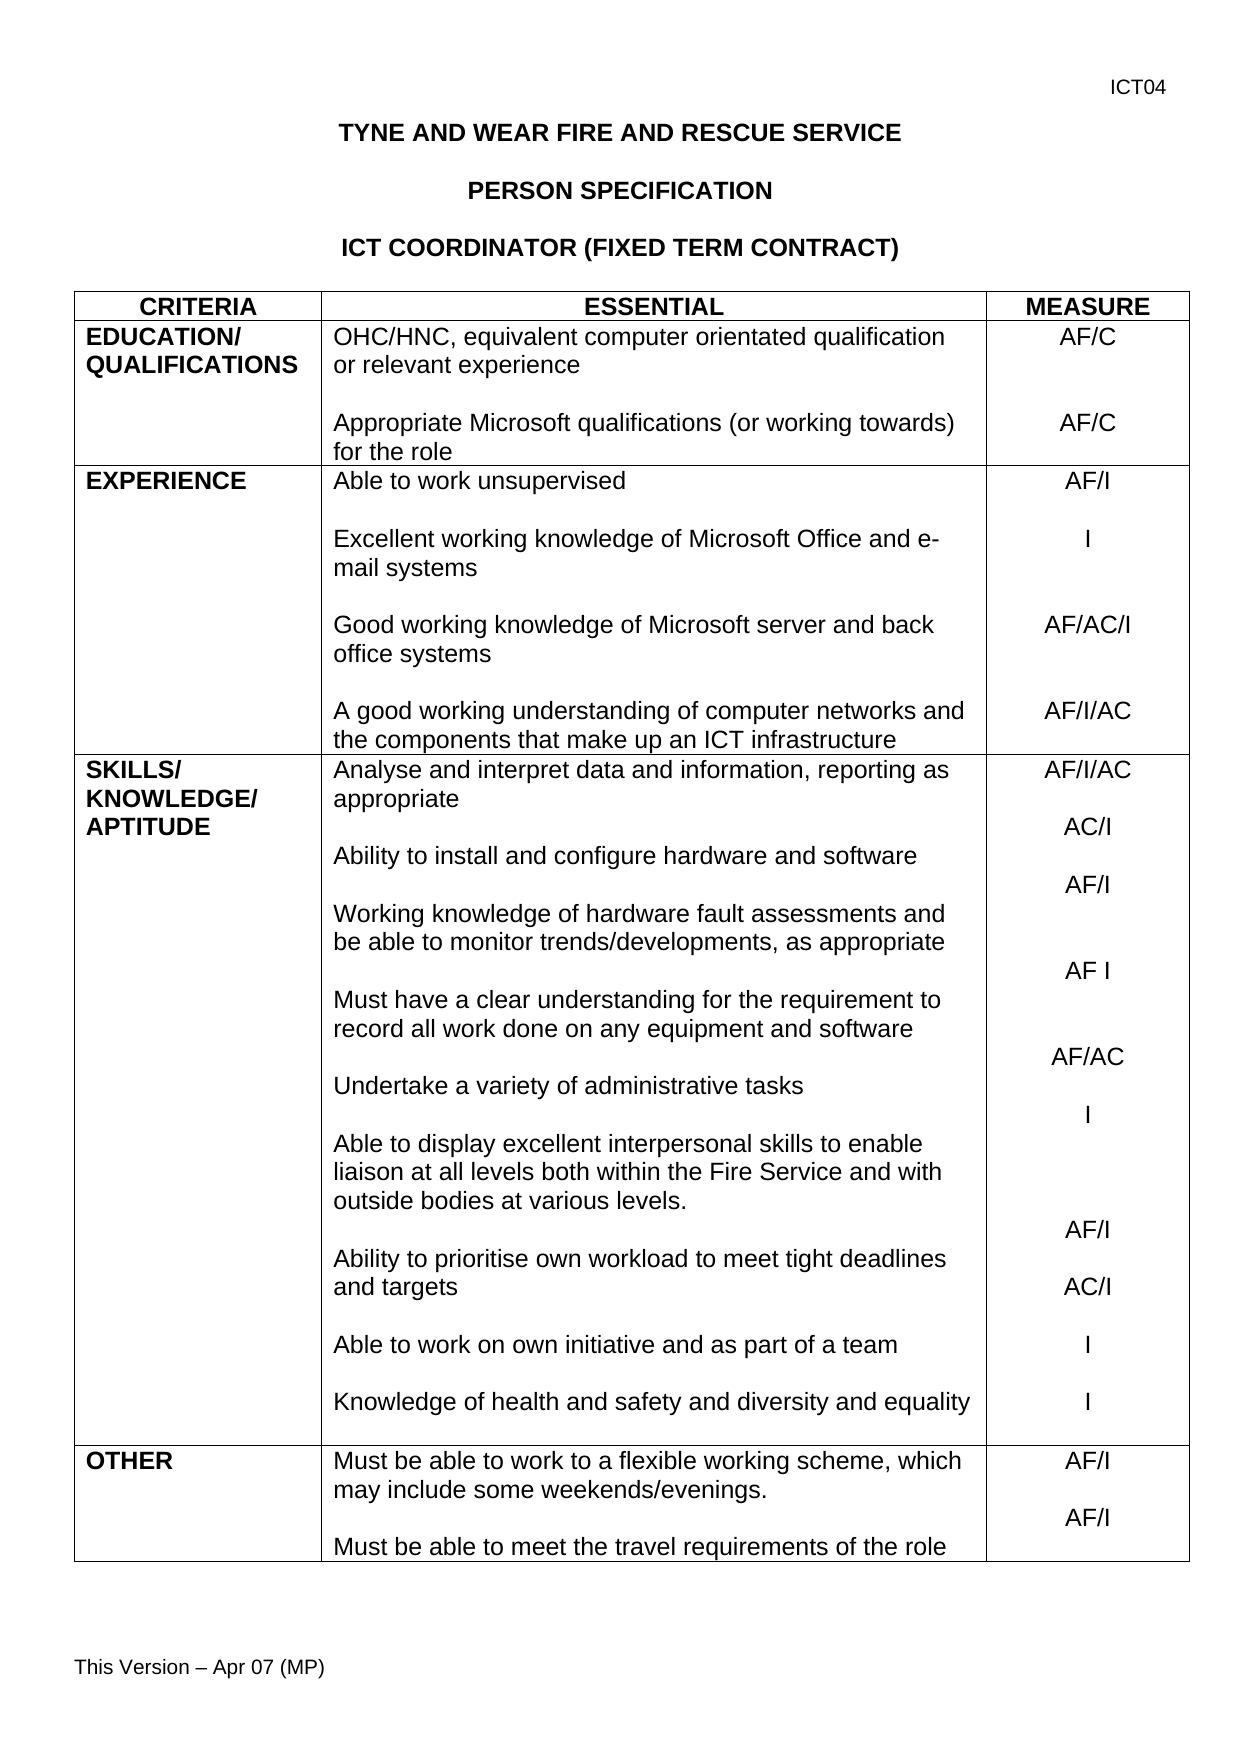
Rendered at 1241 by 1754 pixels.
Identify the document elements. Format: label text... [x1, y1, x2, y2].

table_cell AF/I I AF/AC/I AF/I/AC [987, 466, 1189, 754]
table_cell EDUCATION/ QUALIFICATIONS [75, 321, 321, 465]
table_cell AF/I AF/I [987, 1446, 1189, 1561]
table_cell AF/I/AC AC/I AF/I AF I AF/AC I AF/I AC/I I I [987, 755, 1189, 1445]
table_cell OHC/HNC, equivalent computer orientated qualification or relevant experience Appropriate Microsoft qualifications (or working towards) for the role [322, 321, 986, 465]
table_header ESSENTIAL [322, 292, 986, 320]
table_cell Able to work unsupervised Excellent working knowledge of Microsoft Office and e-mail systems Good working knowledge of Microsoft server and back office systems A good working understanding of computer networks and the components that make up an ICT infrastructure [322, 466, 986, 754]
table_header MEASURE [987, 292, 1189, 320]
table_cell OTHER [75, 1446, 321, 1561]
table_cell Analyse and interpret data and information, reporting as appropriate Ability to install and configure hardware and software Working knowledge of hardware fault assessments and be able to monitor trends/developments, as appropriate Must have a clear understanding for the requirement to record all work done on any equipment and software Undertake a variety of administrative tasks Able to display excellent interpersonal skills to enable liaison at all levels both within the Fire Service and with outside bodies at various levels. Ability to prioritise own workload to meet tight deadlines and targets Able to work on own initiative and as part of a team Knowledge of health and safety and diversity and equality [322, 755, 986, 1445]
table_cell AF/C AF/C [987, 321, 1189, 465]
text PERSON SPECIFICATION [74, 176, 1166, 204]
table_cell Must be able to work to a flexible working scheme, which may include some weekends/evenings. Must be able to meet the travel requirements of the role [322, 1446, 986, 1561]
text ICT COORDINATOR (FIXED TERM CONTRACT) [74, 233, 1166, 262]
title AND WEAR FIRE AND RESCUE SERVICE [74, 118, 1166, 147]
table_cell EXPERIENCE [75, 466, 321, 754]
table_cell SKILLS/ KNOWLEDGE/ APTITUDE [75, 755, 321, 1445]
table_header CRITERIA [75, 292, 321, 320]
